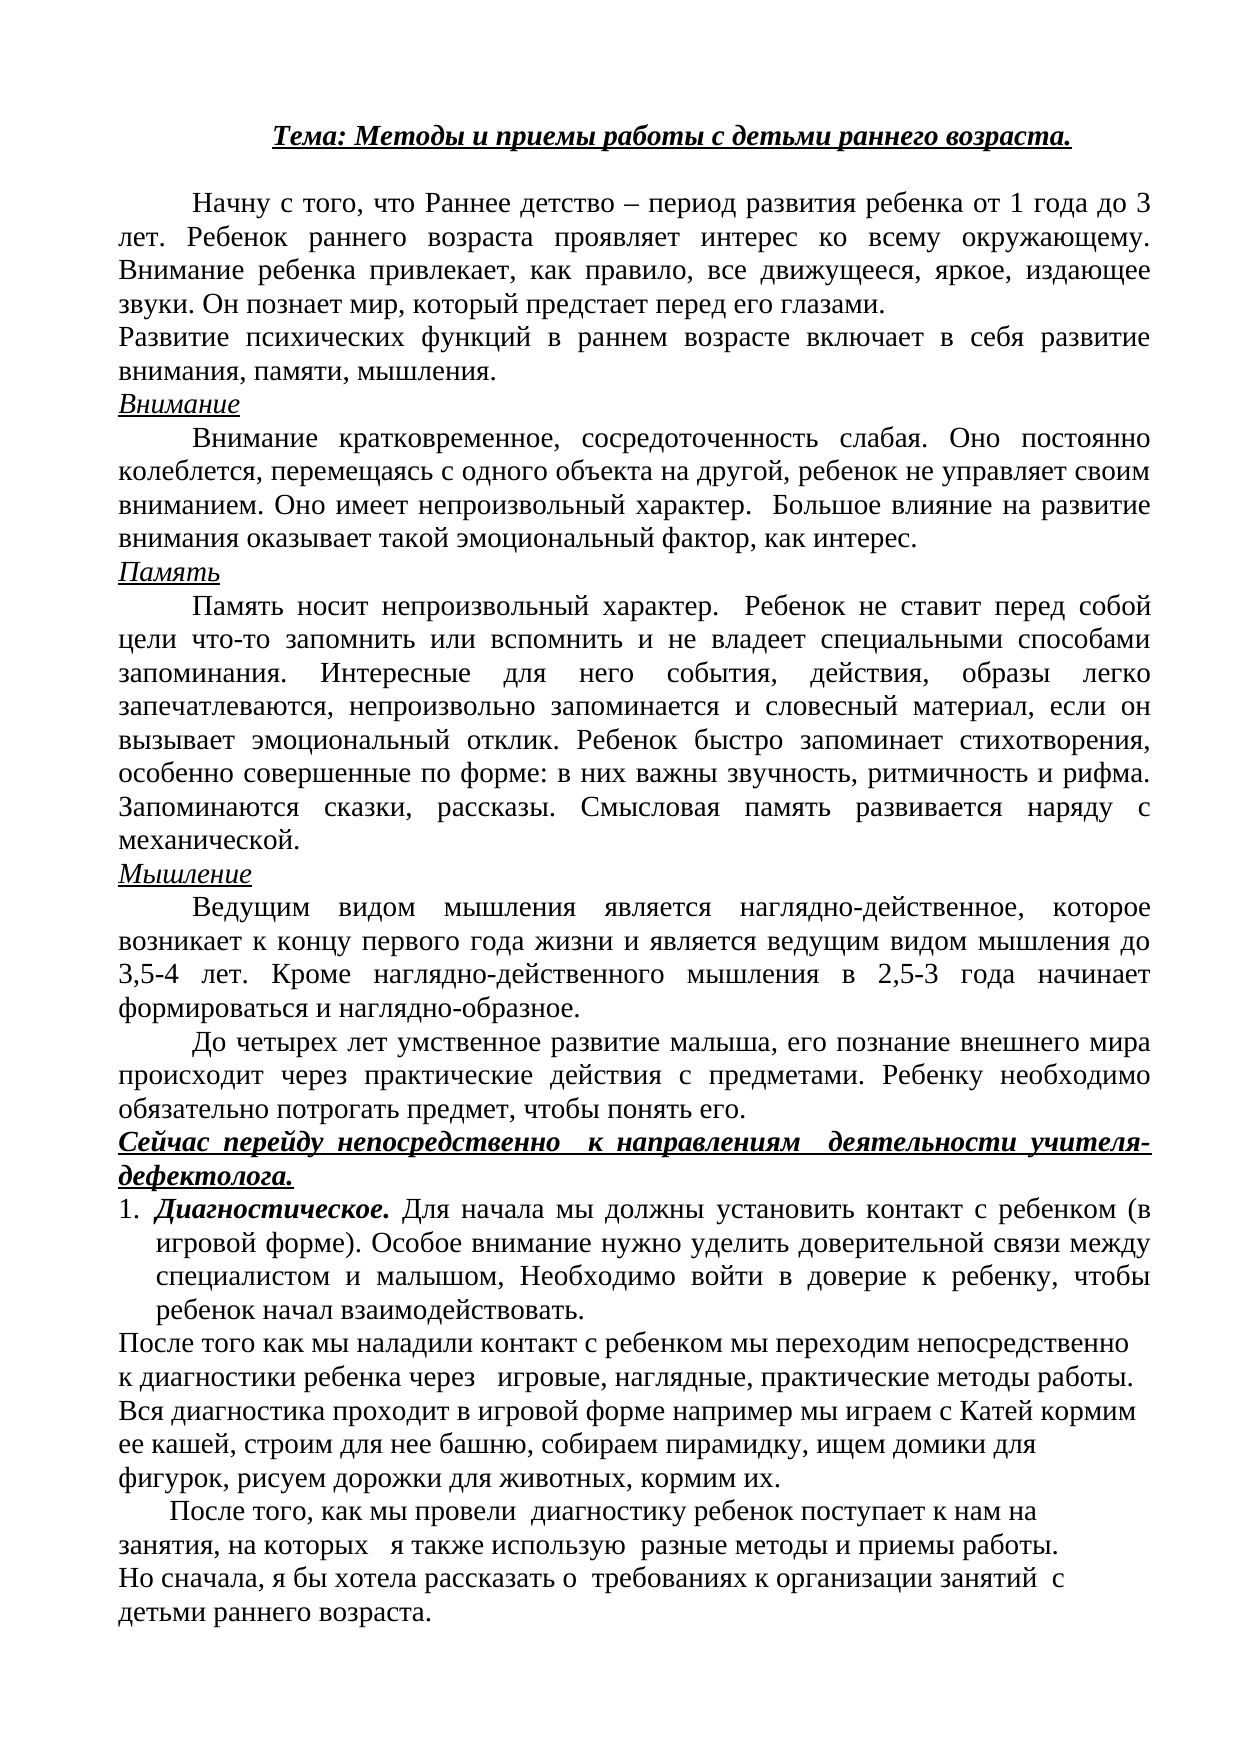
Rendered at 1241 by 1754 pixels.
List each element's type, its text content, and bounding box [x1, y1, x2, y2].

text До четырех лет умственное развитие малыша, его познание внешнего мира происходит через практические действия с предметами. Ребенку необходимо обязательно потрогать предмет, чтобы понять его. [118, 1024, 1152, 1124]
list Диагностическое. Для начала мы должны установить контакт с ребенком (в игровой форме). Особое внимание нужно уделить доверительной связи между специалистом и малышом, Необходимо войти в доверие к ребенку, чтобы ребенок начал взаимодействовать. [118, 1191, 1152, 1326]
text Сейчас перейду непосредственно к направлениям деятельности учителя-дефектолога. [118, 1155, 1152, 1191]
text После того как мы наладили контакт с ребенком мы переходим непосредственно к диагностики ребенка через игровые, наглядные, практические методы работы. [118, 1326, 1137, 1393]
text Память носит непроизвольный характер. Ребенок не ставит перед собой цели что-то запомнить или вспомнить и не владеет специальными способами запоминания. Интересные для него события, действия, образы легко запечатлеваются, непроизвольно запоминается и словесный материал, если он вызывает эмоциональный отклик. Ребенок быстро запоминает стихотворения, особенно совершенные по форме: в них важны звучность, ритмичность и рифма. Запоминаются сказки, рассказы. Смысловая память развивается наряду с механической. [118, 588, 1152, 856]
text После того, как мы провели диагностику ребенок поступает к нам на занятия, на которых я также использую разные методы и приемы работы. Но сначала, я бы хотела рассказать о требованиях к организации занятий с детьми раннего возраста. [118, 1493, 1137, 1627]
text Внимание кратковременное, сосредоточенность слабая. Оно постоянно колеблется, перемещаясь с одного объекта на другой, ребенок не управляет своим вниманием. Оно имеет непроизвольный характер. Большое влияние на развитие внимания оказывает такой эмоциональный фактор, как интерес. [118, 420, 1152, 554]
text Память [118, 554, 1152, 588]
text Развитие психических функций в раннем возрасте включает в себя развитие внимания, памяти, мышления. [118, 319, 1152, 386]
text Тема: Методы и приемы работы с детьми раннего возраста. [118, 118, 1152, 152]
text Мышление [118, 856, 1152, 889]
text Начну с того, что Раннее детство – период развития ребенка от 1 года до 3 лет. Ребенок раннего возраста проявляет интерес ко всему окружающему. Внимание ребенка привлекает, как правило, все движущееся, яркое, издающее звуки. Он познает мир, который предстает перед его глазами. [118, 185, 1152, 319]
text Ведущим видом мышления является наглядно-действенное, которое возникает к концу первого года жизни и является ведущим видом мышления до 3,5-4 лет. Кроме наглядно-действенного мышления в 2,5-3 года начинает формироваться и наглядно-образное. [118, 889, 1152, 1024]
text Внимание [118, 386, 1152, 420]
text Вся диагностика проходит в игровой форме например мы играем с Катей кормим ее кашей, строим для нее башню, собираем пирамидку, ищем домики для фигурок, рисуем дорожки для животных, кормим их. [118, 1393, 1137, 1493]
text Сейчас перейду непосредственно к направлениям деятельности учителя-дефектолога. [118, 1124, 1152, 1153]
